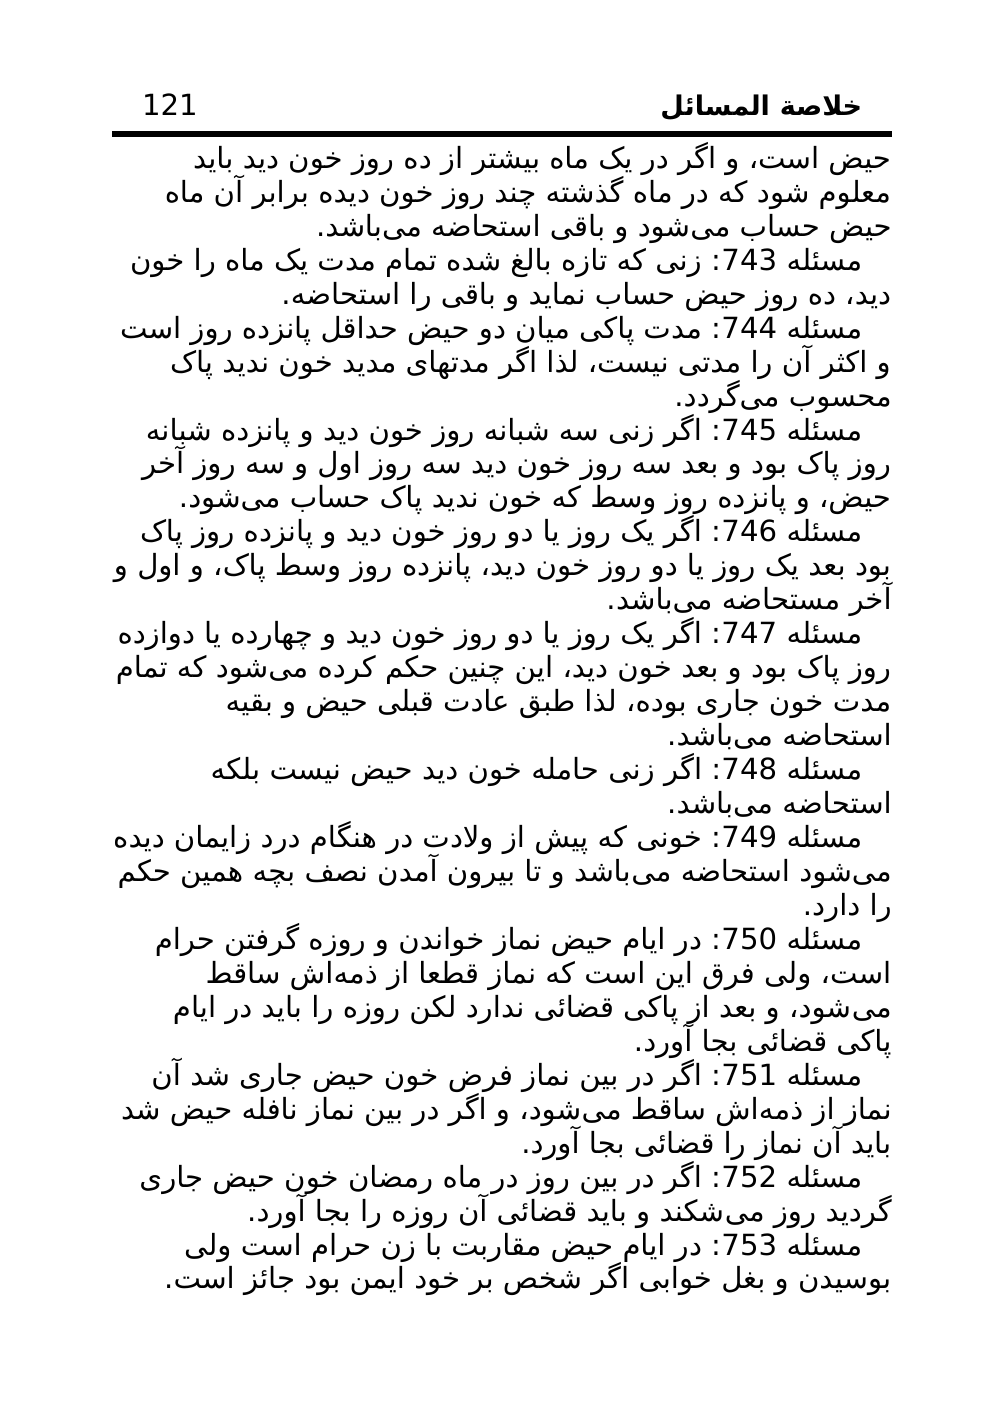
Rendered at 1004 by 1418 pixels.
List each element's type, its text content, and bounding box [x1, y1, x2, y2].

text مسئله 747: اگر یک روز یا دو روز خون دید و چهارده یا دوازده روز پاک بود و بعد خون دید، این چنین حکم کرده می‌شود که تمام مدت خون جاری بوده، لذا طبق عادت قبلی حیض و بقیه استحاضه می‌باشد. [112, 617, 892, 752]
text مسئله 751: اگر در بین نماز فرض خون حیض جاری شد آن نماز از ذمه‌اش ساقط می‌شود، و اگر در بین نماز نافله حیض شد باید آن نماز را قضائی بجا آورد. [112, 1058, 892, 1160]
text مسئله 743: زنی که تازه بالغ شده تمام مدت یک ماه را خون دید، ده روز حیض حساب نماید و باقی را استحاضه. [112, 243, 892, 311]
text مسئله 752: اگر در بین روز در ماه رمضان خون حیض جاری گردید روز می‌شکند و باید قضائی آن روزه را بجا آورد. [112, 1160, 892, 1228]
text مسئله 753: در ایام حیض مقاربت با زن حرام است ولی بوسیدن و بغل خوابی اگر شخص بر خود ایمن بود جائز است. [112, 1228, 892, 1296]
text مسئله 748: اگر زنی حامله خون دید حیض نیست بلکه استحاضه می‌باشد. [112, 752, 892, 820]
text مسئله 749: خونی که پیش از ولادت در هنگام درد زایمان دیده می‌شود استحاضه می‌باشد و تا بیرون آمدن نصف بچه همین حکم را دارد. [112, 820, 892, 922]
text مسئله 744: مدت پاکی میان دو حیض حداقل پانزده روز است و اکثر آن را مدتی نیست، لذا اگر مدتهای مدید خون ندید پاک محسوب می‌گردد. [112, 311, 892, 413]
text مسئله 746: اگر یک روز یا دو روز خون دید و پانزده روز پاک بود بعد یک روز یا دو روز خون دید، پانزده روز وسط پاک، و اول و آخر مستحاضه می‌باشد. [112, 515, 892, 617]
text مسئله 750: در ایام حیض نماز خواندن و روزه گرفتن حرام است، ولی فرق این است که نماز قطعا از ذمه‌اش ساقط می‌شود، و بعد از پاکی قضائی ندارد لکن روزه را باید در ایام پاکی قضائی بجا آورد. [112, 922, 892, 1058]
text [112, 141, 892, 243]
text مسئله 745: اگر زنی سه شبانه روز خون دید و پانزده شبانه روز پاک بود و بعد سه روز خون دید سه روز اول و سه روز آخر حیض، و پانزده روز وسط که خون ندید پاک حساب می‌شود. [112, 413, 892, 515]
